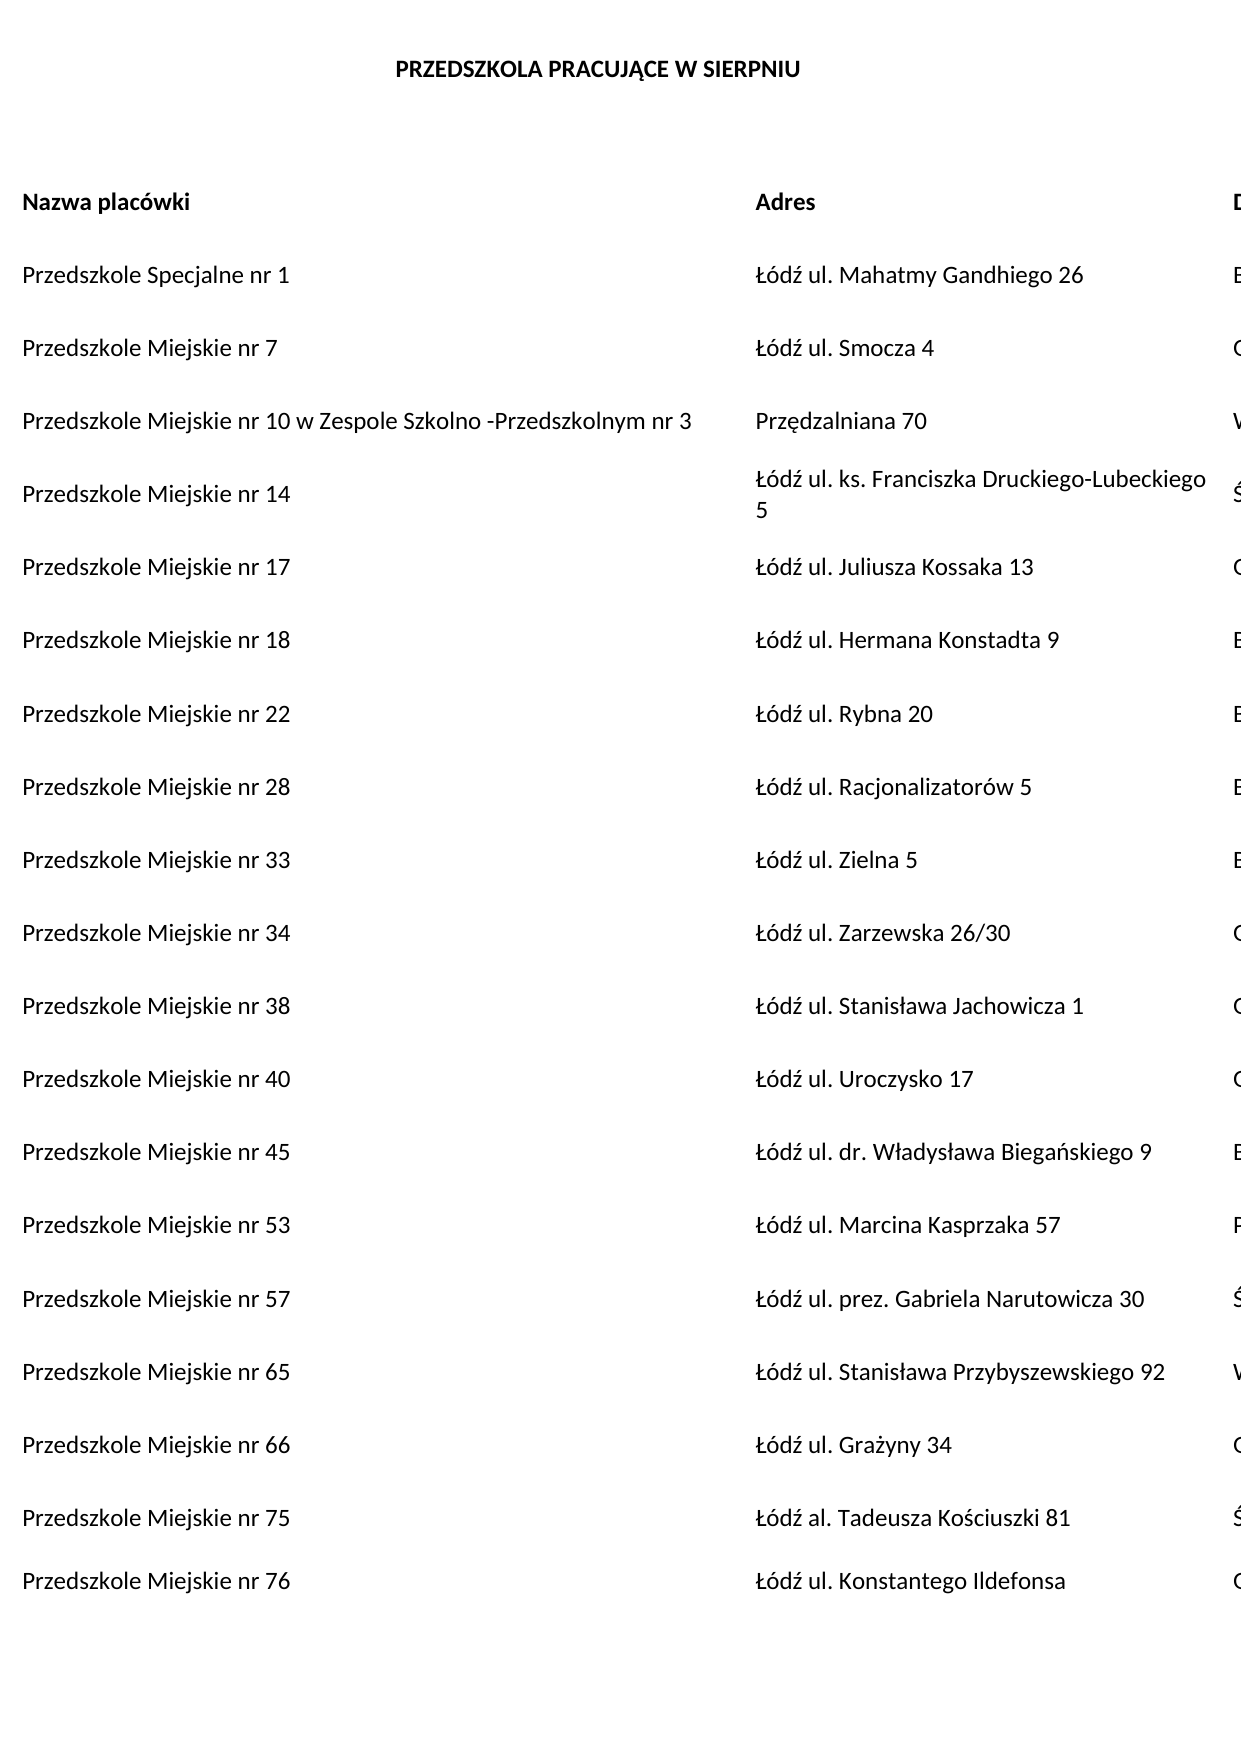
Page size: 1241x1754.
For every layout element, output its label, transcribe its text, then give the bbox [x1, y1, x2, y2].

table_cell Łódź al. Tadeusza Kościuszki 81 [748, 1481, 1226, 1554]
table_cell Przedszkole Miejskie nr 65 [15, 1335, 748, 1408]
table_cell Łódź ul. Smocza 4 [748, 311, 1226, 384]
table_cell Przedszkole Miejskie nr 34 [15, 896, 748, 969]
table_cell Śródmieście [1226, 457, 1240, 530]
table_cell Łódź ul. Stanisława Przybyszewskiego 92 [748, 1335, 1226, 1408]
table_cell Bałuty [1226, 823, 1240, 896]
table_cell Przedszkole Miejskie nr 28 [15, 750, 748, 823]
table_cell Przedszkole Miejskie nr 40 [15, 1042, 748, 1115]
table_cell Przedszkole Miejskie nr 53 [15, 1189, 748, 1262]
text PRZEDSZKOLA PRACUJĄCE W SIERPNIU [44, 53, 1152, 83]
table_cell Bałuty [1226, 604, 1240, 677]
table_cell Przedszkole Miejskie nr 7 [15, 311, 748, 384]
table_cell Przedszkole Miejskie nr 45 [15, 1115, 748, 1188]
table_cell Polesie [1226, 1189, 1240, 1262]
table_cell Łódź ul. Racjonalizatorów 5 [748, 750, 1226, 823]
table_cell Bałuty [1226, 238, 1240, 311]
table_cell Łódź ul. ks. Franciszka Druckiego-Lubeckiego 5 [748, 457, 1226, 530]
table_header Dzielnica [1226, 165, 1240, 238]
table_cell Przedszkole Miejskie nr 66 [15, 1408, 748, 1481]
table_cell Łódź ul. Zielna 5 [748, 823, 1226, 896]
table_cell Górna [1226, 530, 1240, 603]
table_cell Przedszkole Miejskie nr 10 w Zespole Szkolno -Przedszkolnym nr 3 [15, 384, 748, 457]
table_cell Bałuty [1226, 677, 1240, 750]
table_cell Górna [1226, 1408, 1240, 1481]
table_cell Łódź ul. dr. Władysława Biegańskiego 9 [748, 1115, 1226, 1188]
table_cell Górna [1226, 969, 1240, 1042]
table_cell Widzew [1226, 1335, 1240, 1408]
table_cell Przedszkole Miejskie nr 33 [15, 823, 748, 896]
table_cell Śródmieście [1226, 1481, 1240, 1554]
table_cell Łódź ul. Marcina Kasprzaka 57 [748, 1189, 1226, 1262]
table_header Nazwa placówki [15, 165, 748, 238]
table_cell Przędzalniana 70 [748, 384, 1226, 457]
table_cell Przedszkole Miejskie nr 18 [15, 604, 748, 677]
table_cell Łódź ul. Mahatmy Gandhiego 26 [748, 238, 1226, 311]
table_cell Łódź ul. prez. Gabriela Narutowicza 30 [748, 1262, 1226, 1335]
table_cell Łódź ul. Zarzewska 26/30 [748, 896, 1226, 969]
table_cell Widzew [1226, 384, 1240, 457]
table_cell Górna [1226, 311, 1240, 384]
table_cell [748, 1554, 1226, 1606]
table_cell Górna [1226, 1042, 1240, 1115]
table_cell Przedszkole Specjalne nr 1 [15, 238, 748, 311]
table_cell Przedszkole Miejskie nr 14 [15, 457, 748, 530]
table_cell Przedszkole Miejskie nr 57 [15, 1262, 748, 1335]
table_header Adres [748, 165, 1226, 238]
table_cell Górna [1226, 896, 1240, 969]
table_cell Bałuty [1226, 1115, 1240, 1188]
table_cell Przedszkole Miejskie nr 38 [15, 969, 748, 1042]
table_cell Przedszkole Miejskie nr 22 [15, 677, 748, 750]
table_cell Bałuty [1226, 750, 1240, 823]
table_cell Górna [1226, 1554, 1240, 1606]
table_cell Łódź ul. Hermana Konstadta 9 [748, 604, 1226, 677]
table_cell Łódź ul. Stanisława Jachowicza 1 [748, 969, 1226, 1042]
table_cell Przedszkole Miejskie nr 17 [15, 530, 748, 603]
table_cell Przedszkole Miejskie nr 75 [15, 1481, 748, 1554]
table_cell Łódź ul. Grażyny 34 [748, 1408, 1226, 1481]
table_cell Śródmieście [1226, 1262, 1240, 1335]
table_cell Łódź ul. Rybna 20 [748, 677, 1226, 750]
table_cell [15, 1554, 748, 1606]
table_cell Łódź ul. Juliusza Kossaka 13 [748, 530, 1226, 603]
table_cell Łódź ul. Uroczysko 17 [748, 1042, 1226, 1115]
